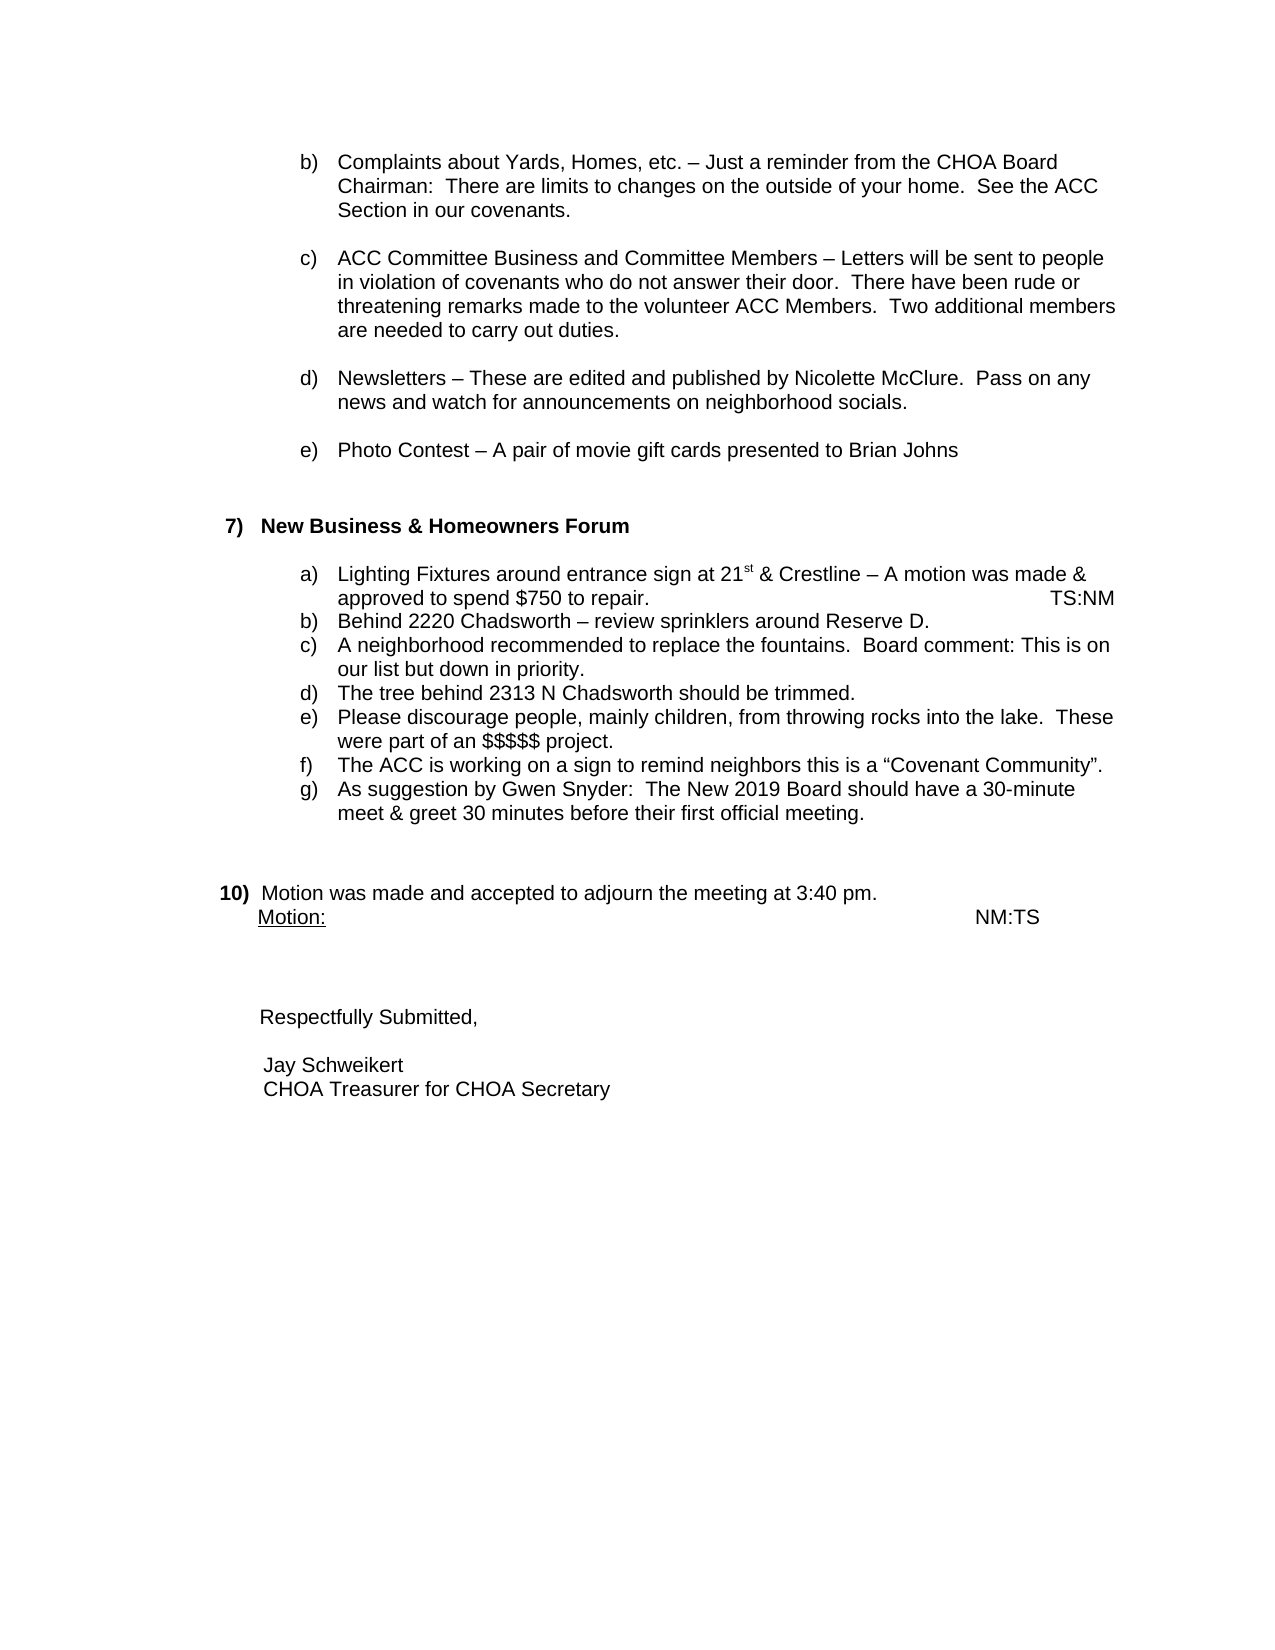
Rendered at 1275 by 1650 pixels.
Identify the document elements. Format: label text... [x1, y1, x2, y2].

text 7) New Business & Homeowners Forum [225, 513, 1125, 537]
list The ACC is working on a sign to remind neighbors this is a “Covenant Community”. [300, 753, 1125, 777]
list ACC Committee Business and Committee Members – Letters will be sent to people in violation of covenants who do not answer their door. There have been rude or threatening remarks made to the volunteer ACC Members. Two additional members are needed to carry out duties. [300, 246, 1125, 342]
text 10) Motion was made and accepted to adjourn the meeting at 3:40 pm. [150, 881, 1125, 905]
text Jay Schweikert [150, 1053, 1125, 1077]
text Respectfully Submitted, [150, 1005, 1125, 1029]
list Photo Contest – A pair of movie gift cards presented to Brian Johns [300, 437, 1125, 461]
list Newsletters – These are edited and published by Nicolette McClure. Pass on any news and watch for announcements on neighborhood socials. [300, 366, 1125, 413]
text Motion: NM:TS [150, 905, 1125, 929]
text CHOA Treasurer for CHOA Secretary [150, 1077, 1125, 1101]
list A neighborhood recommended to replace the fountains. Board comment: This is on our list but down in priority. [300, 633, 1125, 681]
list Please discourage people, mainly children, from throwing rocks into the lake. These were part of an $$$$$ project. [300, 705, 1125, 753]
list The tree behind 2313 N Chadsworth should be trimmed. [300, 681, 1125, 705]
list As suggestion by Gwen Snyder: The New 2019 Board should have a 30-minute meet & greet 30 minutes before their first official meeting. [300, 777, 1125, 825]
list Behind 2220 Chadsworth – review sprinklers around Reserve D. [300, 609, 1125, 633]
list Complaints about Yards, Homes, etc. – Just a reminder from the CHOA Board Chairman: There are limits to changes on the outside of your home. See the ACC Section in our covenants. [300, 150, 1125, 222]
list Lighting Fixtures around entrance sign at 21st & Crestline – A motion was made & approved to spend $750 to repair. TS:NM [300, 561, 1125, 609]
